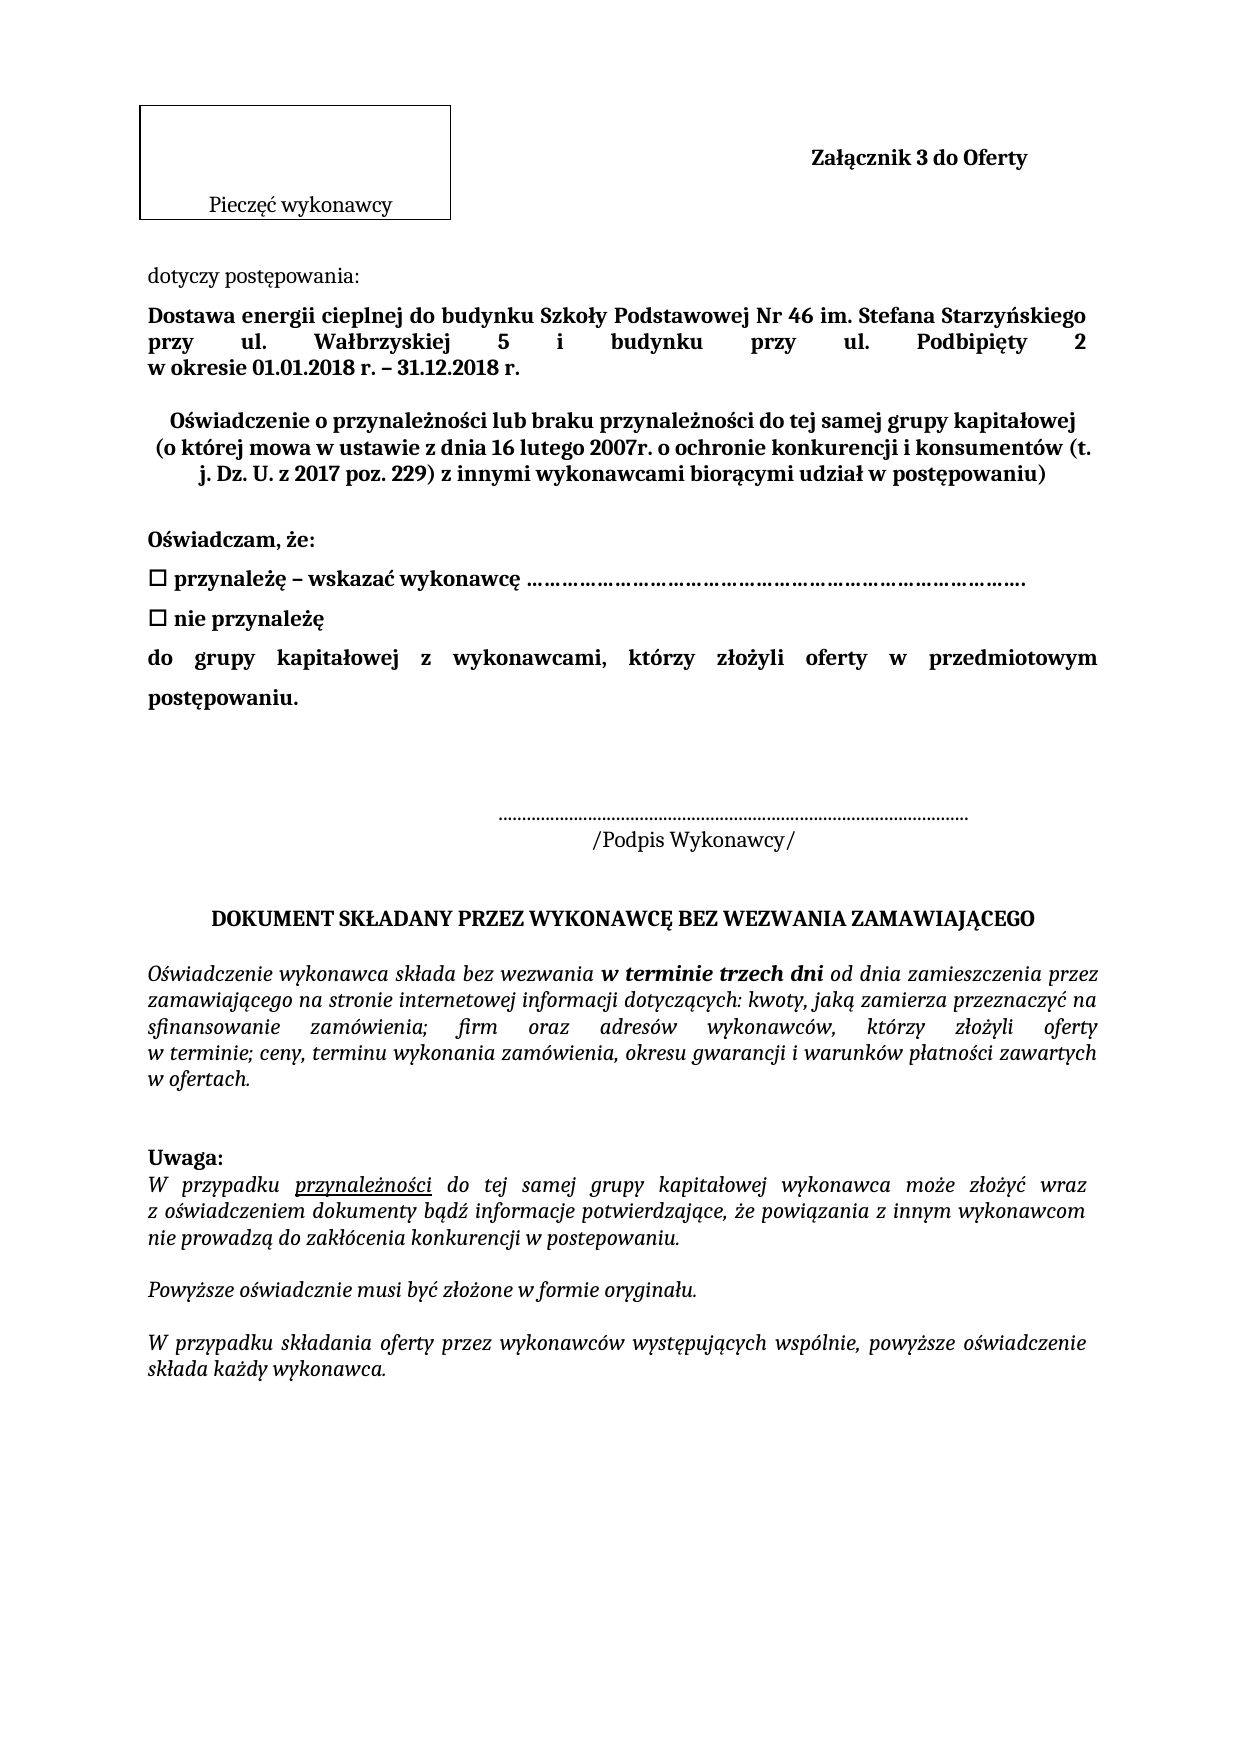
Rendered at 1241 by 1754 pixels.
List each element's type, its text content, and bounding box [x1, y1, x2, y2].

text Dostawa energii cieplnej do budynku Szkoły Podstawowej Nr 46 im. Stefana Starzyńskiego przy ul. Wałbrzyskiej 5 i budynku przy ul. Podbipięty 2 w okresie 01.01.2018 r. – 31.12.2018 r. [148, 302, 1087, 382]
text DOKUMENT SKŁADANY PRZEZ WYKONAWCĘ BEZ WEZWANIA ZAMAWIAJĄCEGO [148, 906, 1099, 932]
text Oświadczenie wykonawca składa bez wezwania w terminie trzech dni od dnia zamieszczenia przez zamawiającego na stronie internetowej informacji dotyczących: kwoty, jaką zamierza przeznaczyć na sfinansowanie zamówienia; firm oraz adresów wykonawców, którzy złożyli oferty w terminie; ceny, terminu wykonania zamówienia, okresu gwarancji i warunków płatności zawartych w ofertach. [148, 961, 1099, 1092]
text .................................................................................................... [148, 800, 1099, 827]
text W przypadku składania oferty przez wykonawców występujących wspólnie, powyższe oświadczenie składa każdy wykonawca. [148, 1330, 1087, 1382]
table_header Pieczęć wykonawcy [141, 106, 450, 218]
text przynależę – wskazać wykonawcę …………………………………………………………………………. [148, 566, 1099, 592]
text /Podpis Wykonawcy/ [148, 827, 1099, 853]
text Oświadczenie o przynależności lub braku przynależności do tej samej grupy kapitałowej [148, 408, 1099, 434]
text do grupy kapitałowej z wykonawcami, którzy złożyli oferty w przedmiotowym postępowaniu. [148, 645, 1099, 711]
text W przypadku przynależności do tej samej grupy kapitałowej wykonawca może złożyć wraz z oświadczeniem dokumenty bądź informacje potwierdzające, że powiązania z innym wykonawcom nie prowadzą do zakłócenia konkurencji w postepowaniu. [148, 1172, 1087, 1251]
text nie przynależę [148, 605, 1099, 632]
text dotyczy postępowania: [148, 263, 1099, 289]
text Załącznik 3 do Oferty [451, 144, 1099, 171]
text Oświadczam, że: [148, 526, 1099, 553]
text Uwaga: [148, 1145, 1087, 1172]
text (o której mowa w ustawie z dnia 16 lutego 2007r. o ochronie konkurencji i konsumentów (t. j. Dz. U. z 2017 poz. 229) z innymi wykonawcami biorącymi udział w postępowaniu) [148, 434, 1099, 487]
text Powyższe oświadcznie musi być złożone w formie oryginału. [148, 1277, 1087, 1303]
